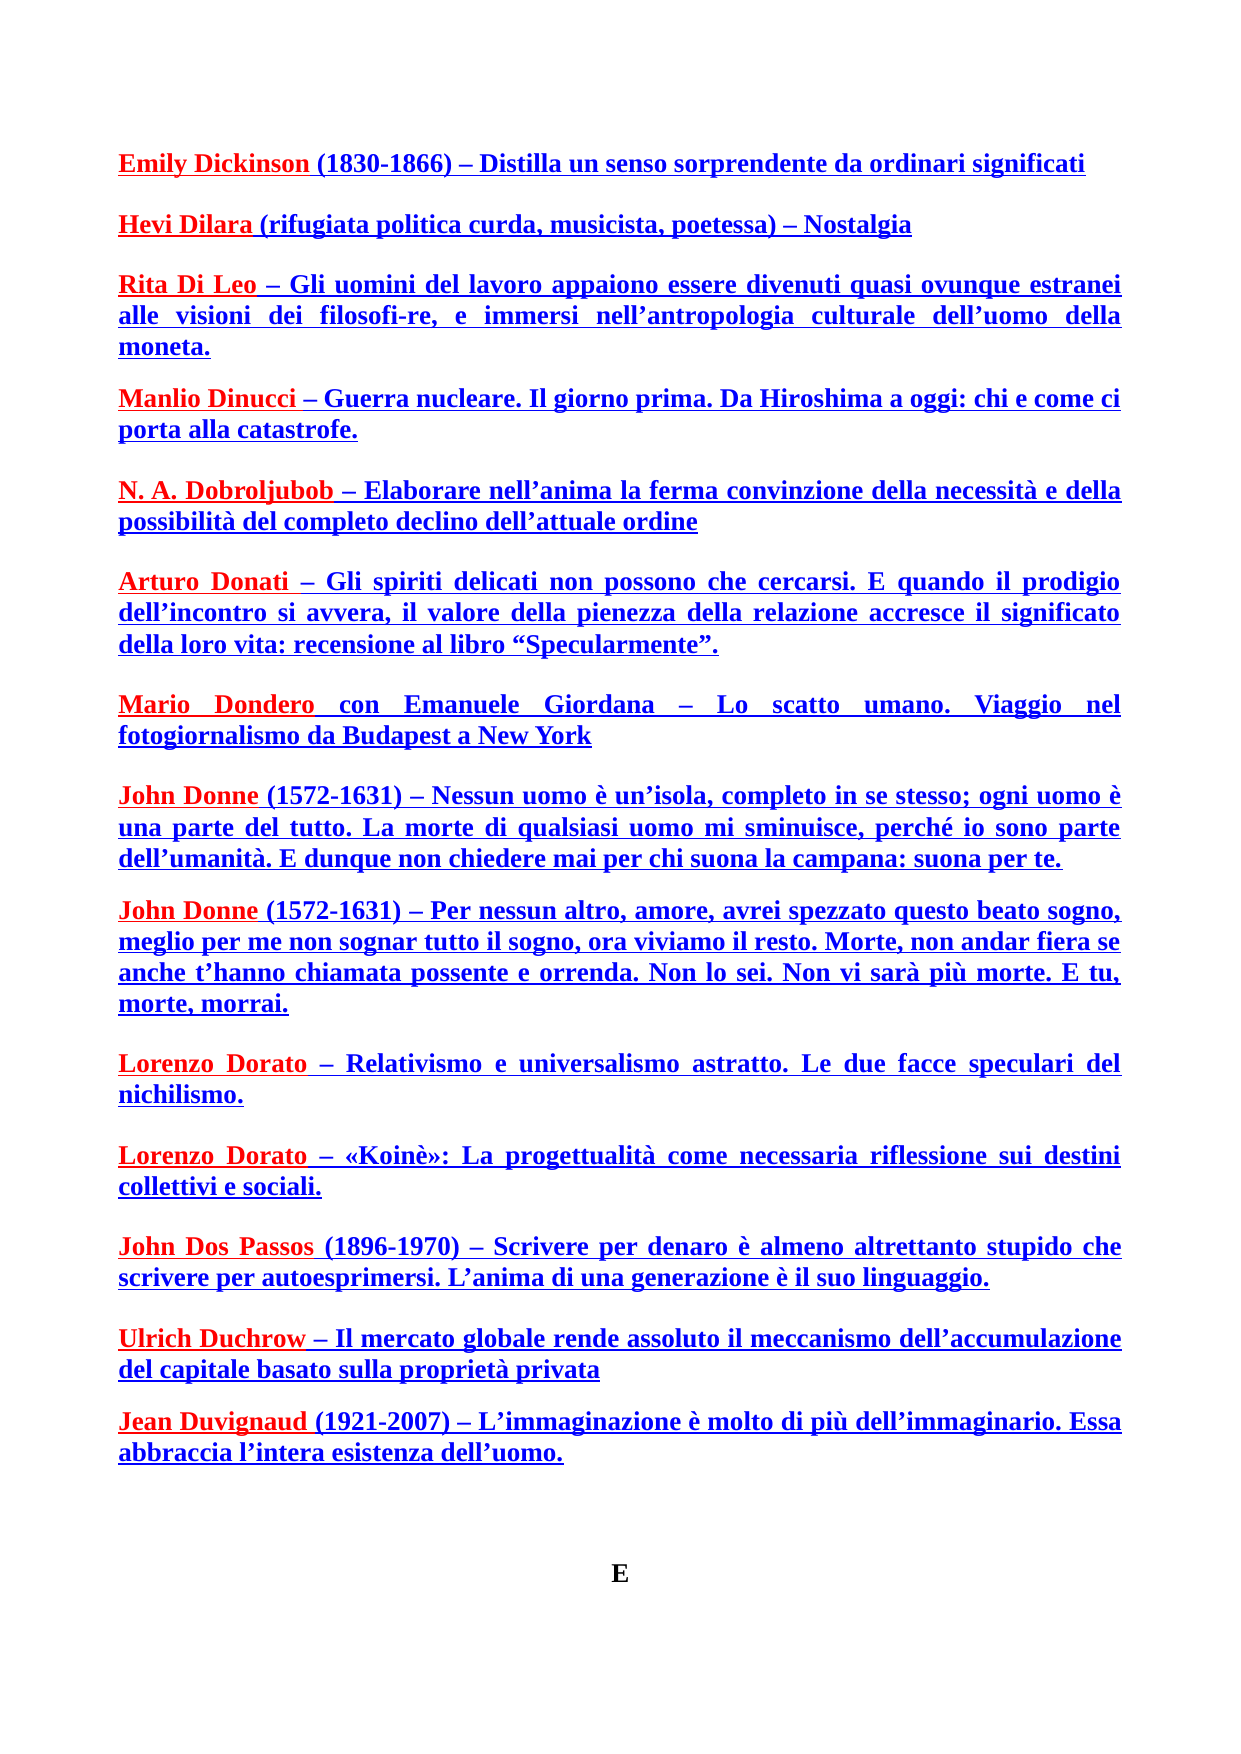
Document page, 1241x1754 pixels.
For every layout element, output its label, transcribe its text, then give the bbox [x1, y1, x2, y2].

subtitle Rita Di Leo – Gli uomini del lavoro appaiono essere divenuti quasi ovunque estranei alle visioni dei filosofi-re, e immersi nell’antropologia culturale dell’uomo della moneta. [118, 268, 1122, 295]
subtitle Rita Di Leo – Gli uomini del lavoro appaiono essere divenuti quasi ovunque estranei alle visioni dei filosofi-re, e immersi nell’antropologia culturale dell’uomo della moneta. [118, 297, 1122, 327]
text Ulrich Duchrow – Il mercato globale rende assoluto il meccanismo dell’accumulazione del capitale basato sulla proprietà privata [118, 1322, 1122, 1349]
text Jean Duvignaud (1921-2007) – L’immaginazione è molto di più dell’immaginario. Essa abbraccia l’intera esistenza dell’uomo. [118, 1434, 1122, 1467]
subtitle Lorenzo Dorato – Relativismo e universalismo astratto. Le due facce speculari del nichilismo. [118, 1076, 1122, 1110]
text Emily Dickinson (1830-1866) – Distilla un senso sorprendente da ordinari significati [118, 148, 1122, 179]
subtitle John Dos Passos (1896-1970) – Scrivere per denaro è almeno altrettanto stupido che scrivere per autoesprimersi. L’anima di una generazione è il suo linguaggio. [118, 1259, 1122, 1293]
subtitle John Donne (1572-1631) – Per nessun altro, amore, avrei spezzato questo beato sogno, meglio per me non sognar tutto il sogno, ora viviamo il resto. Morte, non andar fiera se anche t’hanno chiamata possente e orrenda. Non lo sei. Non vi sarà più morte. E tu, morte, morrai. [118, 922, 1122, 1018]
subtitle John Donne (1572-1631) – Per nessun altro, amore, avrei spezzato questo beato sogno, meglio per me non sognar tutto il sogno, ora viviamo il resto. Morte, non andar fiera se anche t’hanno chiamata possente e orrenda. Non lo sei. Non vi sarà più morte. E tu, morte, morrai. [118, 894, 1122, 921]
text Lorenzo Dorato – «Koinè»: La progettualità come necessaria riflessione sui destini collettivi e sociali. [118, 1139, 1122, 1201]
text Jean Duvignaud (1921-2007) – L’immaginazione è molto di più dell’immaginario. Essa abbraccia l’intera esistenza dell’uomo. [118, 1405, 1122, 1432]
text Manlio Dinucci – Guerra nucleare. Il giorno prima. Da Hiroshima a oggi: chi e come ci porta alla catastrofe. [118, 382, 1122, 445]
subtitle Rita Di Leo – Gli uomini del lavoro appaiono essere divenuti quasi ovunque estranei alle visioni dei filosofi-re, e immersi nell’antropologia culturale dell’uomo della moneta. [118, 328, 1122, 362]
text John Donne (1572-1631) – Nessun uomo è un’isola, completo in se stesso; ogni uomo è una parte del tutto. La morte di qualsiasi uomo mi sminuisce, perché io sono parte dell’umanità. E dunque non chiedere mai per chi suona la campana: suona per te. [118, 808, 1122, 873]
subtitle N. A. Dobroljubob – Elaborare nell’anima la ferma convinzione della necessità e della possibilità del completo declino dell’attuale ordine [118, 503, 1122, 536]
subtitle Hevi Dilara (rifugiata politica curda, musicista, poetessa) – Nostalgia [118, 208, 1122, 239]
subtitle N. A. Dobroljubob – Elaborare nell’anima la ferma convinzione della necessità e della possibilità del completo declino dell’attuale ordine [118, 474, 1122, 501]
text John Donne (1572-1631) – Nessun uomo è un’isola, completo in se stesso; ogni uomo è una parte del tutto. La morte di qualsiasi uomo mi sminuisce, perché io sono parte dell’umanità. E dunque non chiedere mai per chi suona la campana: suona per te. [118, 779, 1122, 807]
text Ulrich Duchrow – Il mercato globale rende assoluto il meccanismo dell’accumulazione del capitale basato sulla proprietà privata [118, 1351, 1122, 1384]
subtitle E [118, 1557, 1122, 1588]
subtitle Lorenzo Dorato – Relativismo e universalismo astratto. Le due facce speculari del nichilismo. [118, 1047, 1122, 1075]
subtitle Mario Dondero con Emanuele Giordana – Lo scatto umano. Viaggio nel fotogiornalismo da Budapest a New York [118, 688, 1122, 750]
text Arturo Donati – Gli spiriti delicati non possono che cercarsi. E quando il prodigio dell’incontro si avvera, il valore della pienezza della relazione accresce il significato della loro vita: recensione al libro “Specularmente”. [118, 565, 1122, 659]
subtitle John Dos Passos (1896-1970) – Scrivere per denaro è almeno altrettanto stupido che scrivere per autoesprimersi. L’anima di una generazione è il suo linguaggio. [118, 1230, 1122, 1258]
